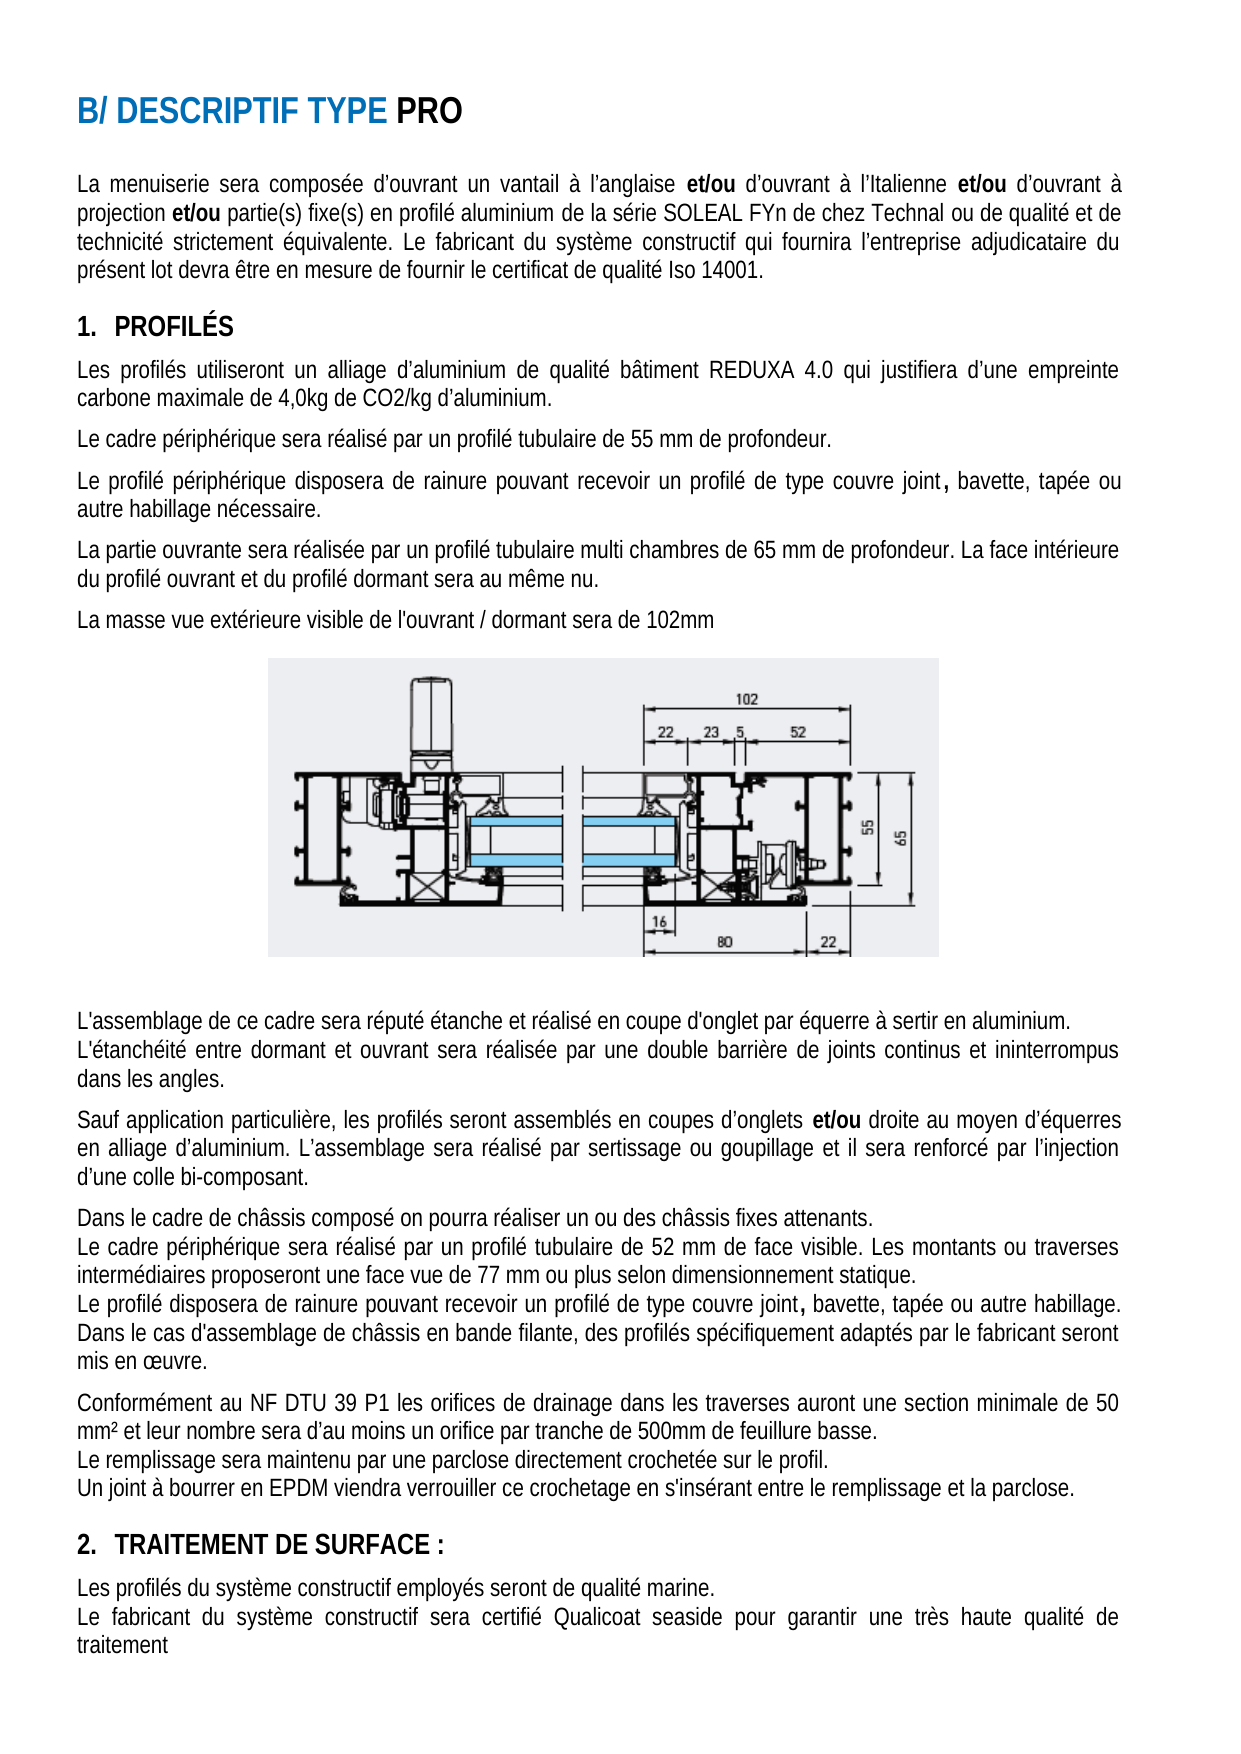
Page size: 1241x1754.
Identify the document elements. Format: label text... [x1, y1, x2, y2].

text La partie ouvrante sera réalisée par un profilé tubulaire multi chambres de 65 mm de profondeur. La face intérieure du profilé ouvrant et du profilé dormant sera au même nu. [77, 535, 1122, 593]
text L'assemblage de ce cadre sera réputé étanche et réalisé en coupe d'onglet par équerre à sertir en aluminium. [77, 1006, 1122, 1035]
text Le cadre périphérique sera réalisé par un profilé tubulaire de 52 mm de face visible. Les montants ou traverses intermédiaires proposeront une face vue de 77 mm ou plus selon dimensionnement statique. [77, 1232, 1122, 1289]
text La masse vue extérieure visible de l'ouvrant / dormant sera de 102mm [77, 605, 1122, 634]
text Le profilé périphérique disposera de rainure pouvant recevoir un profilé de type couvre joint, bavette, tapée ou autre habillage nécessaire. [77, 466, 1122, 523]
text L'étanchéité entre dormant et ouvrant sera réalisée par une double barrière de joints continus et ininterrompus dans les angles. [77, 1035, 1122, 1092]
text Dans le cadre de châssis composé on pourra réaliser un ou des châssis fixes attenants. [77, 1203, 1122, 1232]
text Un joint à bourrer en EPDM viendra verrouiller ce crochetage en s'insérant entre le remplissage et la parclose. [77, 1473, 1122, 1502]
text Les profilés utiliseront un alliage d’aluminium de qualité bâtiment REDUXA 4.0 qui justifiera d’une empreinte carbone maximale de 4,0kg de CO2/kg d’aluminium. [77, 355, 1122, 412]
list ProfilÉs [77, 309, 1122, 342]
text B/ Descriptif type PRO [77, 89, 1122, 132]
text Le profilé disposera de rainure pouvant recevoir un profilé de type couvre joint, bavette, tapée ou autre habillage. Dans le cas d'assemblage de châssis en bande filante, des profilés spécifiquement adaptés par le fabricant seront mis en œuvre. [77, 1289, 1122, 1375]
text Sauf application particulière, les profilés seront assemblés en coupes d’onglets et/ou droite au moyen d’équerres en alliage d’aluminium. L’assemblage sera réalisé par sertissage ou goupillage et il sera renforcé par l’injection d’une colle bi-composant. [77, 1105, 1122, 1191]
picture [268, 658, 939, 957]
text Le fabricant du système constructif sera certifié Qualicoat seaside pour garantir une très haute qualité de traitement [77, 1602, 1122, 1659]
text Les profilés du système constructif employés seront de qualité marine. [77, 1573, 1122, 1602]
text La menuiserie sera composée d’ouvrant un vantail à l’anglaise et/ou d’ouvrant à l’Italienne et/ou d’ouvrant à projection et/ou partie(s) fixe(s) en profilé aluminium de la série SOLEAL FYn de chez Technal ou de qualité et de technicité strictement équivalente. Le fabricant du système constructif qui fournira l’entreprise adjudicataire du présent lot devra être en mesure de fournir le certificat de qualité Iso 14001. [77, 169, 1122, 284]
text Le cadre périphérique sera réalisé par un profilé tubulaire de 55 mm de profondeur. [77, 424, 1122, 453]
text Le remplissage sera maintenu par une parclose directement crochetée sur le profil. [77, 1445, 1122, 1473]
text Conformément au NF DTU 39 P1 les orifices de drainage dans les traverses auront une section minimale de 50 mm² et leur nombre sera d’au moins un orifice par tranche de 500mm de feuillure basse. [77, 1387, 1122, 1445]
list Traitement de surface : [77, 1527, 1122, 1561]
